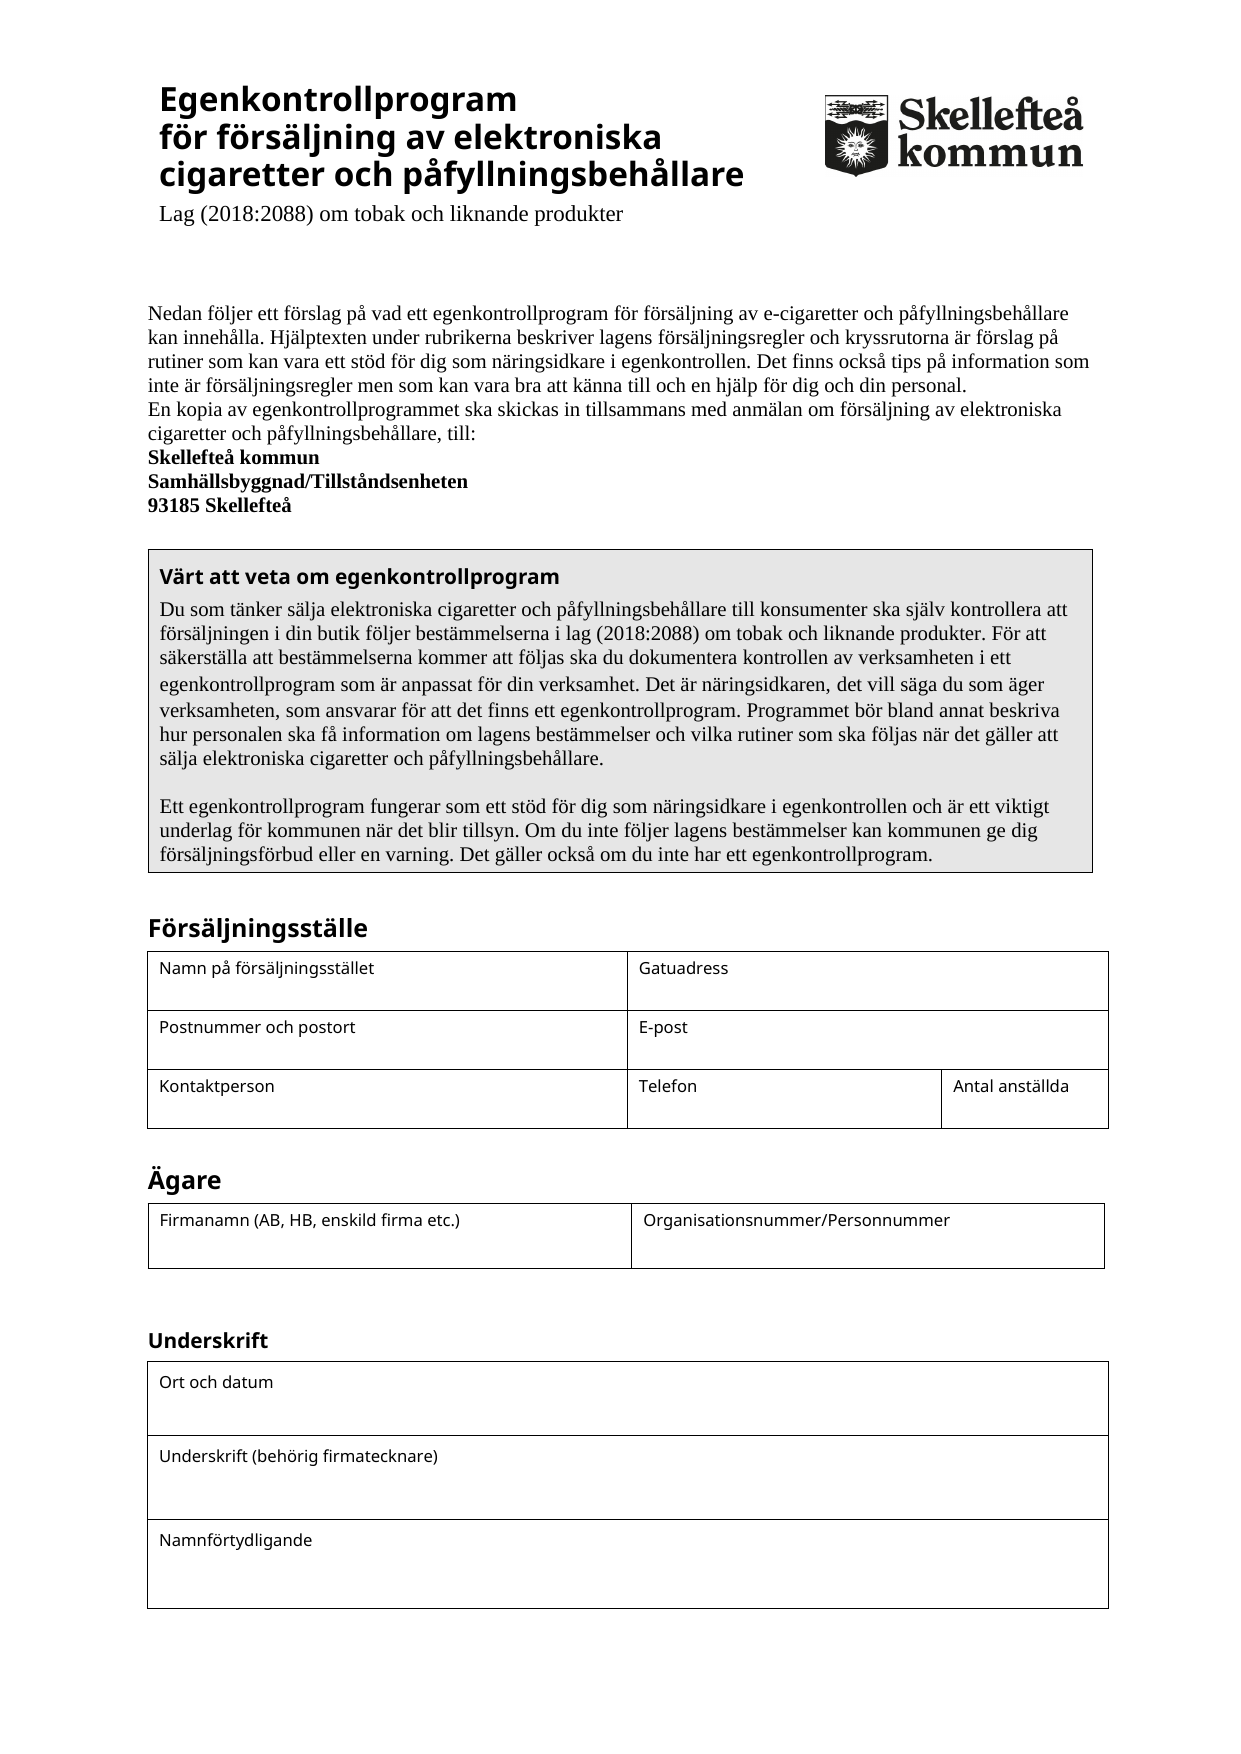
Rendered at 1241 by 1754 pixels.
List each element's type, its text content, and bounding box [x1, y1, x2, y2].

table_cell E-post E-postadress [628, 1011, 1108, 1069]
table_cell Antal anställda [942, 1070, 1108, 1128]
title Ägare [148, 1163, 1093, 1197]
table_header Firmanamn (AB, HB, enskild firma etc.) [149, 1204, 631, 1268]
table_header Egenkontrollprogram för försäljning av elektroniska cigaretter och påfyllningsbehållare Lag (2018:2088) om tobak och liknande produkter [148, 71, 794, 263]
text Nedan följer ett förslag på vad ett egenkontrollprogram för försäljning av e-cigaretter och påfyllningsbehållare kan innehålla. Hjälptexten under rubrikerna beskriver lagens försäljningsregler och kryssrutorna är förslag på rutiner som kan vara ett stöd för dig som näringsidkare i egenkontrollen. Det finns också tips på information som inte är försäljningsregler men som kan vara bra att känna till och en hjälp för dig och din personal. En kopia av egenkontrollprogrammet ska skickas in tillsammans med anmälan om försäljning av elektroniska cigaretter och påfyllningsbehållare, till: Skellefteå kommun Samhällsbyggnad/Tillståndsenheten 93185 Skellefteå [148, 301, 1093, 517]
table_header Gatuadress [628, 952, 1108, 1010]
table_header Organisationsnummer/Personnummer [632, 1204, 1104, 1268]
table_cell Postnummer och postort [148, 1011, 627, 1069]
title Försäljningsställe [148, 911, 1093, 945]
table_cell Namnförtydligande [148, 1520, 1108, 1608]
table_header Värt att veta om egenkontrollprogram Du som tänker sälja elektroniska cigaretter och påfyllningsbehållare till konsumenter ska själv kontrollera att försäljningen i din butik följer bestämmelserna i lag (2018:2088) om tobak och liknande produkter. För att säkerställa att bestämmelserna kommer att följas ska du dokumentera kontrollen av verksamheten i ett egenkontrollprogram som är anpassat för din verksamhet. Det är näringsidkaren, det vill säga du som äger verksamheten, som ansvarar för att det finns ett egenkontrollprogram. Programmet bör bland annat beskriva hur personalen ska få information om lagens bestämmelser och vilka rutiner som ska följas när det gäller att sälja elektroniska cigaretter och påfyllningsbehållare. Ett egenkontrollprogram fungerar som ett stöd för dig som näringsidkare i egenkontrollen och är ett viktigt underlag för kommunen när det blir tillsyn. Om du inte följer lagens bestämmelser kan kommunen ge dig försäljningsförbud eller en varning. Det gäller också om du inte har ett egenkontrollprogram. [149, 550, 1092, 872]
picture [825, 95, 1084, 177]
table_header Ort och datum [148, 1362, 1108, 1435]
table_header [794, 71, 1115, 263]
table_cell Telefon [628, 1070, 941, 1128]
title Underskrift [148, 1326, 1093, 1355]
table_header Namn på försäljningsstället [148, 952, 627, 1010]
table_cell Kontaktperson [148, 1070, 627, 1128]
table_cell Underskrift (behörig firmatecknare) [148, 1436, 1108, 1519]
